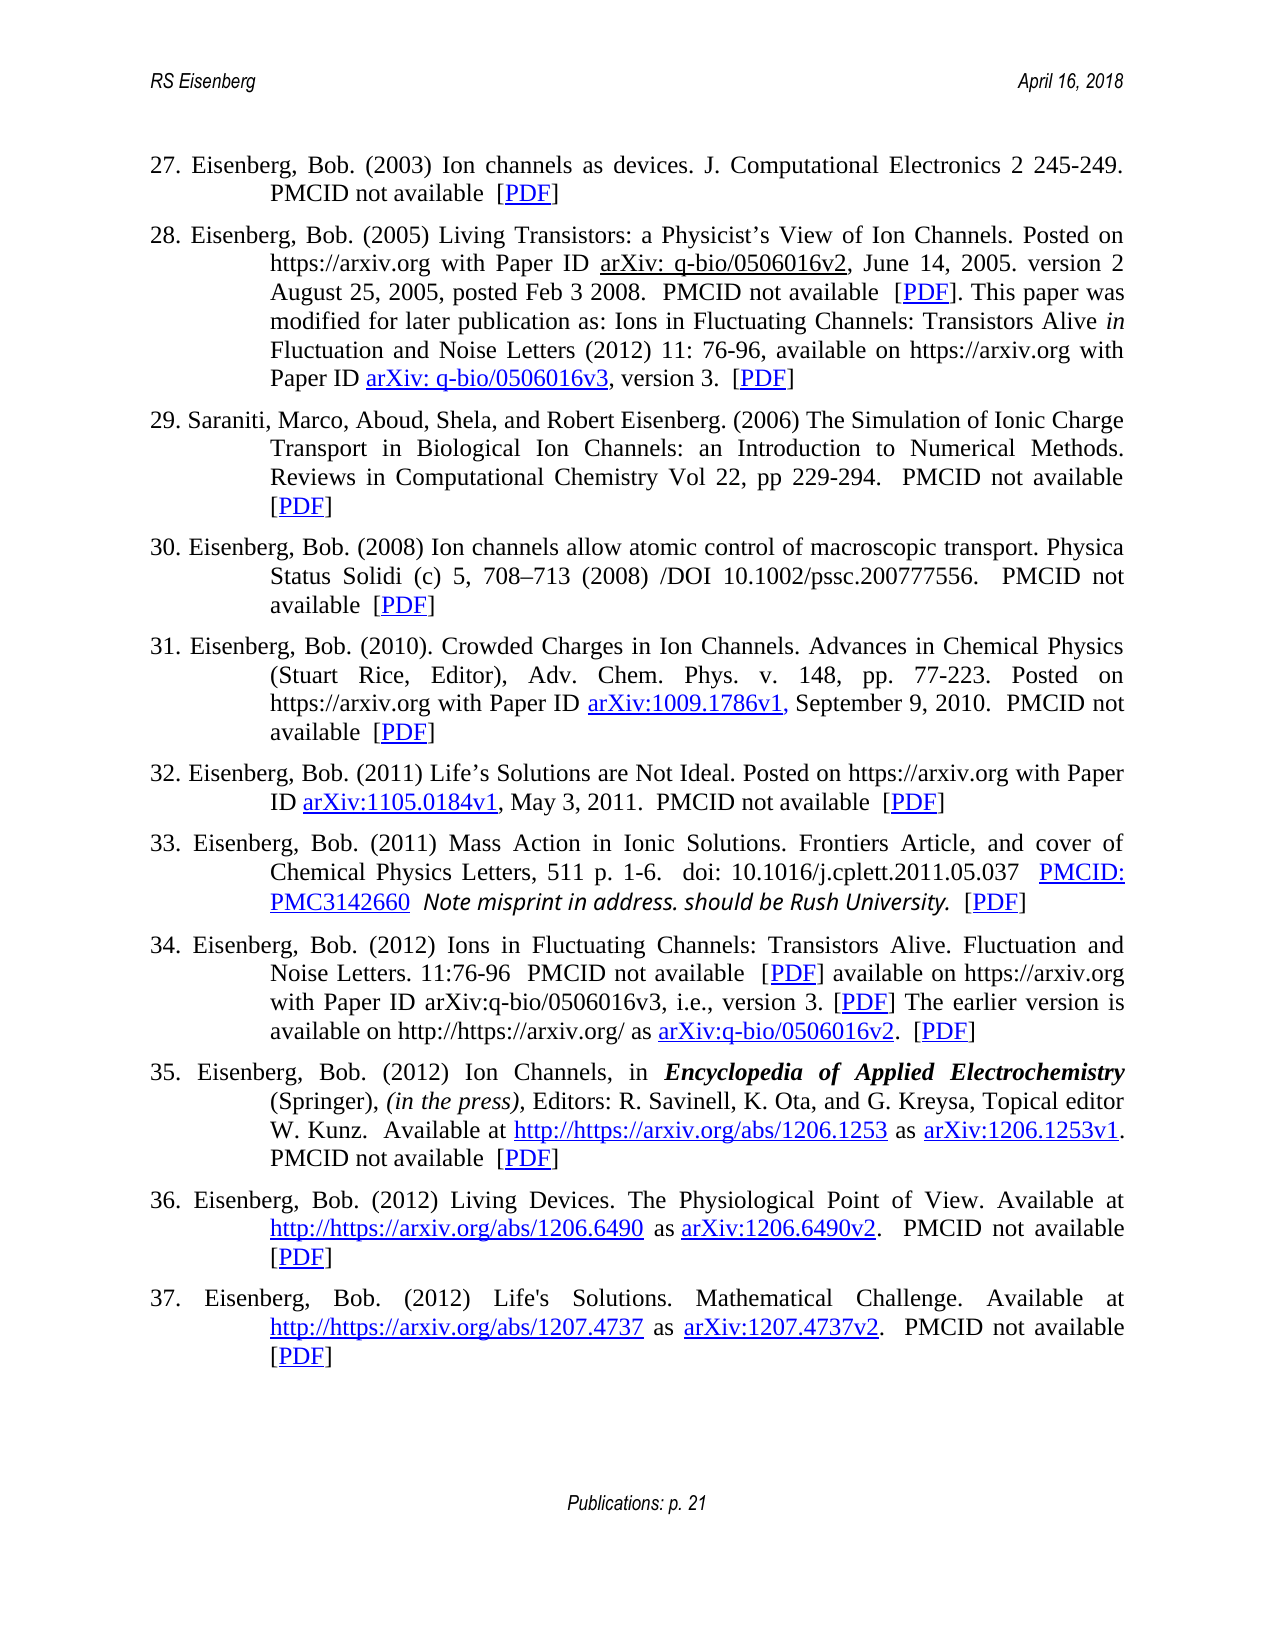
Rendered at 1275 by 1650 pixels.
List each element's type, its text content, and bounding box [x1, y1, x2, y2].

text 31. Eisenberg, Bob. (2010). Crowded Charges in Ion Channels. Advances in Chemical Physics (Stuart Rice, Editor), Adv. Chem. Phys. v. 148, pp. 77-223. Posted on https://arxiv.org with Paper ID arXiv:1009.1786v1, September 9, 2010. PMCID not available [PDF] [150, 631, 1125, 746]
text 36. Eisenberg, Bob. (2012) Living Devices. The Physiological Point of View. Available at http://https://arxiv.org/abs/1206.6490 as arXiv:1206.6490v2. PMCID not available [PDF] [150, 1185, 1125, 1271]
text 34. Eisenberg, Bob. (2012) Ions in Fluctuating Channels: Transistors Alive. Fluctuation and Noise Letters. 11:76-96 PMCID not available [PDF] available on https://arxiv.org with Paper ID arXiv:q-bio/0506016v3, i.e., version 3. [PDF] The earlier version is available on http://https://arxiv.org/ as arXiv:q-bio/0506016v2. [PDF] [150, 930, 1125, 1045]
text 27. Eisenberg, Bob. (2003) Ion channels as devices. J. Computational Electronics 2 245-249. PMCID not available [PDF] [150, 150, 1125, 207]
text 28. Eisenberg, Bob. (2005) Living Transistors: a Physicist’s View of Ion Channels. Posted on https://arxiv.org with Paper ID arXiv: q-bio/0506016v2, June 14, 2005. version 2 August 25, 2005, posted Feb 3 2008. PMCID not available [PDF]. This paper was modified for later publication as: Ions in Fluctuating Channels: Transistors Alive in Fluctuation and Noise Letters (2012) 11: 76-96, available on https://arxiv.org with Paper ID arXiv: q-bio/0506016v3, version 3. [PDF] [150, 220, 1125, 392]
text 32. Eisenberg, Bob. (2011) Life’s Solutions are Not Ideal. Posted on https://arxiv.org with Paper ID arXiv:1105.0184v1, May 3, 2011. PMCID not available [PDF] [150, 758, 1125, 816]
text 35. Eisenberg, Bob. (2012) Ion Channels, in Encyclopedia of Applied Electrochemistry (Springer), (in the press), Editors: R. Savinell, K. Ota, and G. Kreysa, Topical editor W. Kunz. Available at http://https://arxiv.org/abs/1206.1253 as arXiv:1206.1253v1. PMCID not available [PDF] [150, 1057, 1125, 1172]
text 30. Eisenberg, Bob. (2008) Ion channels allow atomic control of macroscopic transport. Physica Status Solidi (c) 5, 708–713 (2008) /DOI 10.1002/pssc.200777556. PMCID not available [PDF] [150, 532, 1125, 618]
text 29. Saraniti, Marco, Aboud, Shela, and Robert Eisenberg. (2006) The Simulation of Ionic Charge Transport in Biological Ion Channels: an Introduction to Numerical Methods. Reviews in Computational Chemistry Vol 22, pp 229-294. PMCID not available [PDF] [150, 405, 1125, 520]
text 37. Eisenberg, Bob. (2012) Life's Solutions. Mathematical Challenge. Available at http://https://arxiv.org/abs/1207.4737 as arXiv:1207.4737v2. PMCID not available [PDF] [150, 1283, 1125, 1370]
text 33. Eisenberg, Bob. (2011) Mass Action in Ionic Solutions. Frontiers Article, and cover of Chemical Physics Letters, 511 p. 1-6. doi: 10.1016/j.cplett.2011.05.037 PMCID: PMC3142660 Note misprint in address. should be Rush University. [PDF] [150, 828, 1125, 917]
